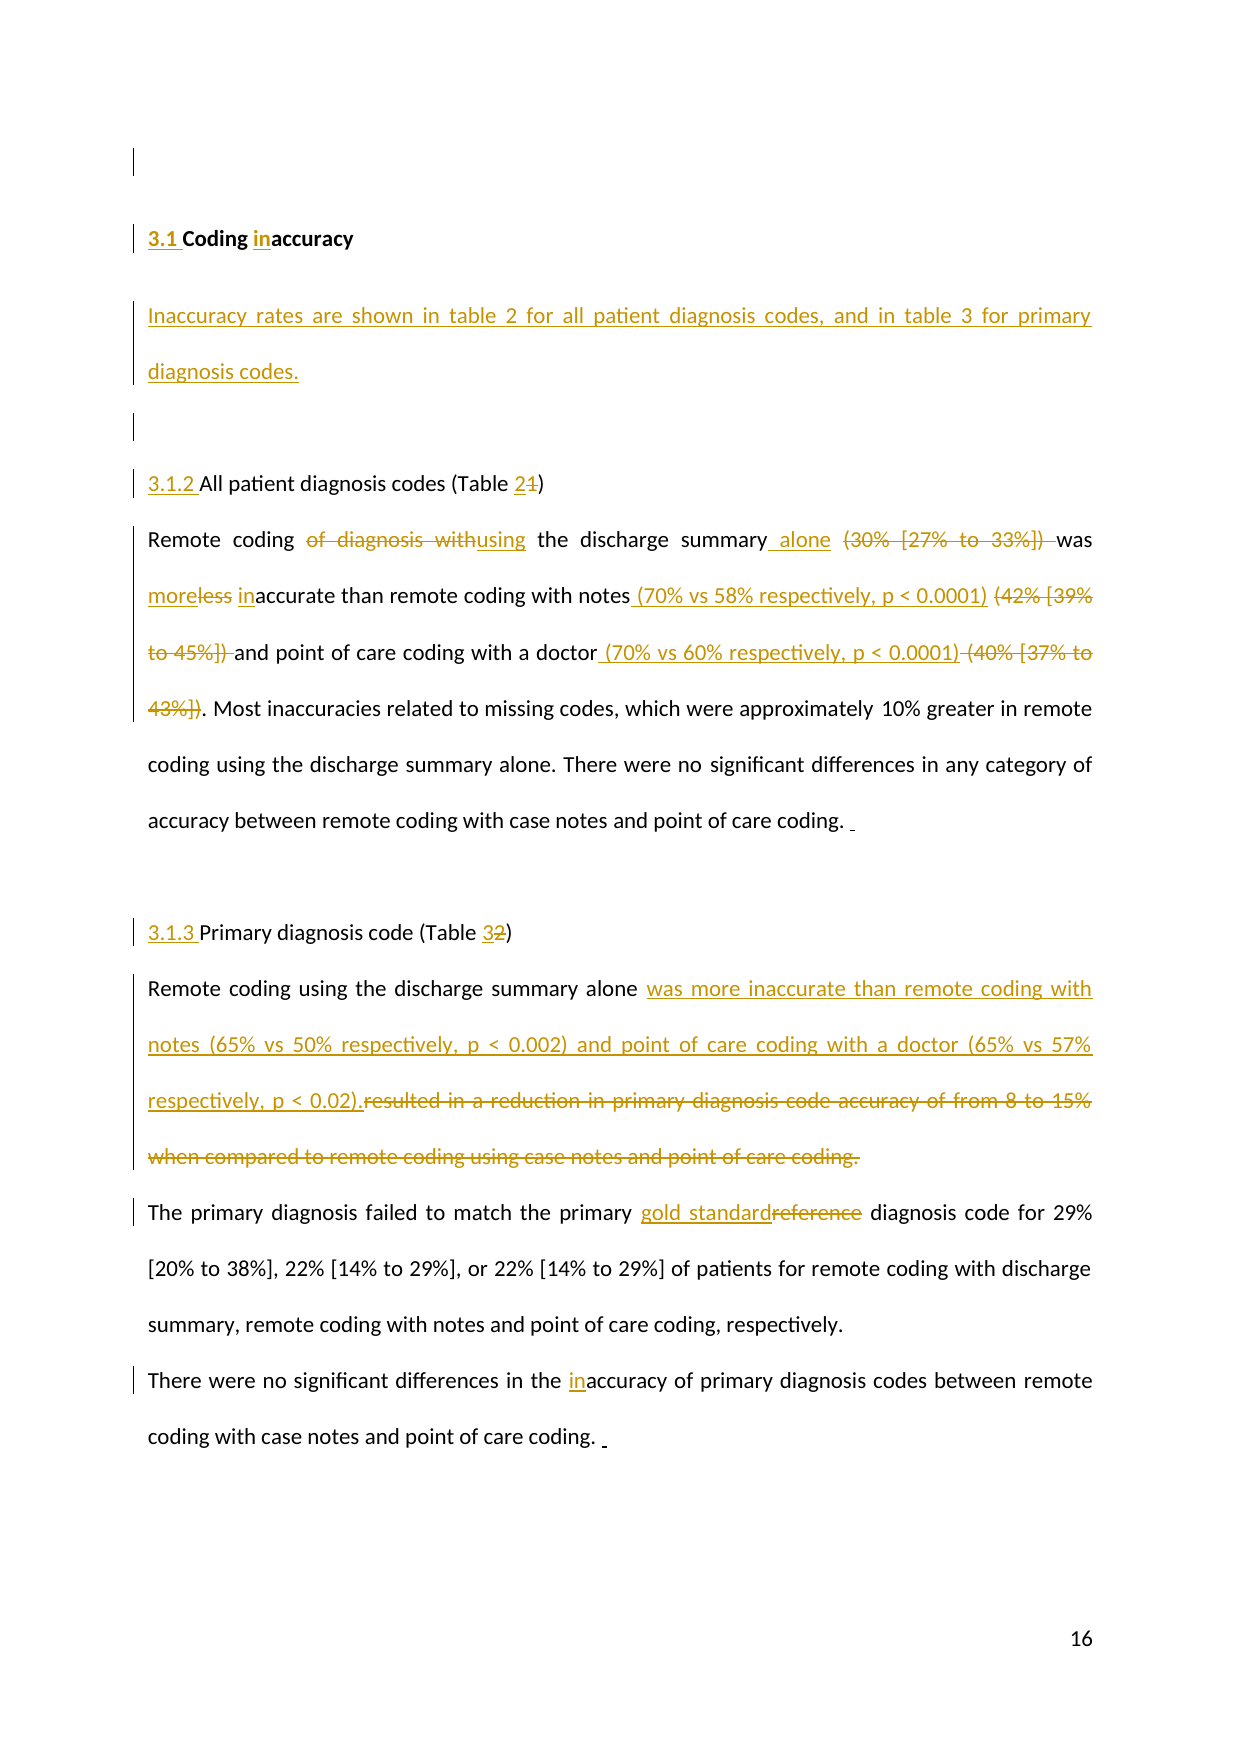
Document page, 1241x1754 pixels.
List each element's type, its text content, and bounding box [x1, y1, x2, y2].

text Primary diagnosis code (Table ) [148, 918, 1093, 946]
text There were no significant differences in the accuracy of primary diagnosis codes between remote coding with case notes and point of care coding. [148, 1366, 1093, 1450]
text Remote coding the discharge summary was accurate than remote coding with notes and point of care coding with a doctor. Most inaccuracies related to missing codes, which were approximately 10% greater in remote coding using the discharge summary alone. There were no significant differences in any category of accuracy between remote coding with case notes and point of care coding. [148, 526, 1093, 834]
text Coding accuracy [148, 224, 1093, 252]
text Remote coding using the discharge summary alone [148, 1056, 1093, 1170]
text Remote coding using the discharge summary alone [148, 974, 1093, 1054]
text All patient diagnosis codes (Table ) [148, 469, 1093, 497]
text The primary diagnosis failed to match the primary diagnosis code for 29% [20% to 38%], 22% [14% to 29%], or 22% [14% to 29%] of patients for remote coding with discharge summary, remote coding with notes and point of care coding, respectively. [148, 1198, 1093, 1338]
